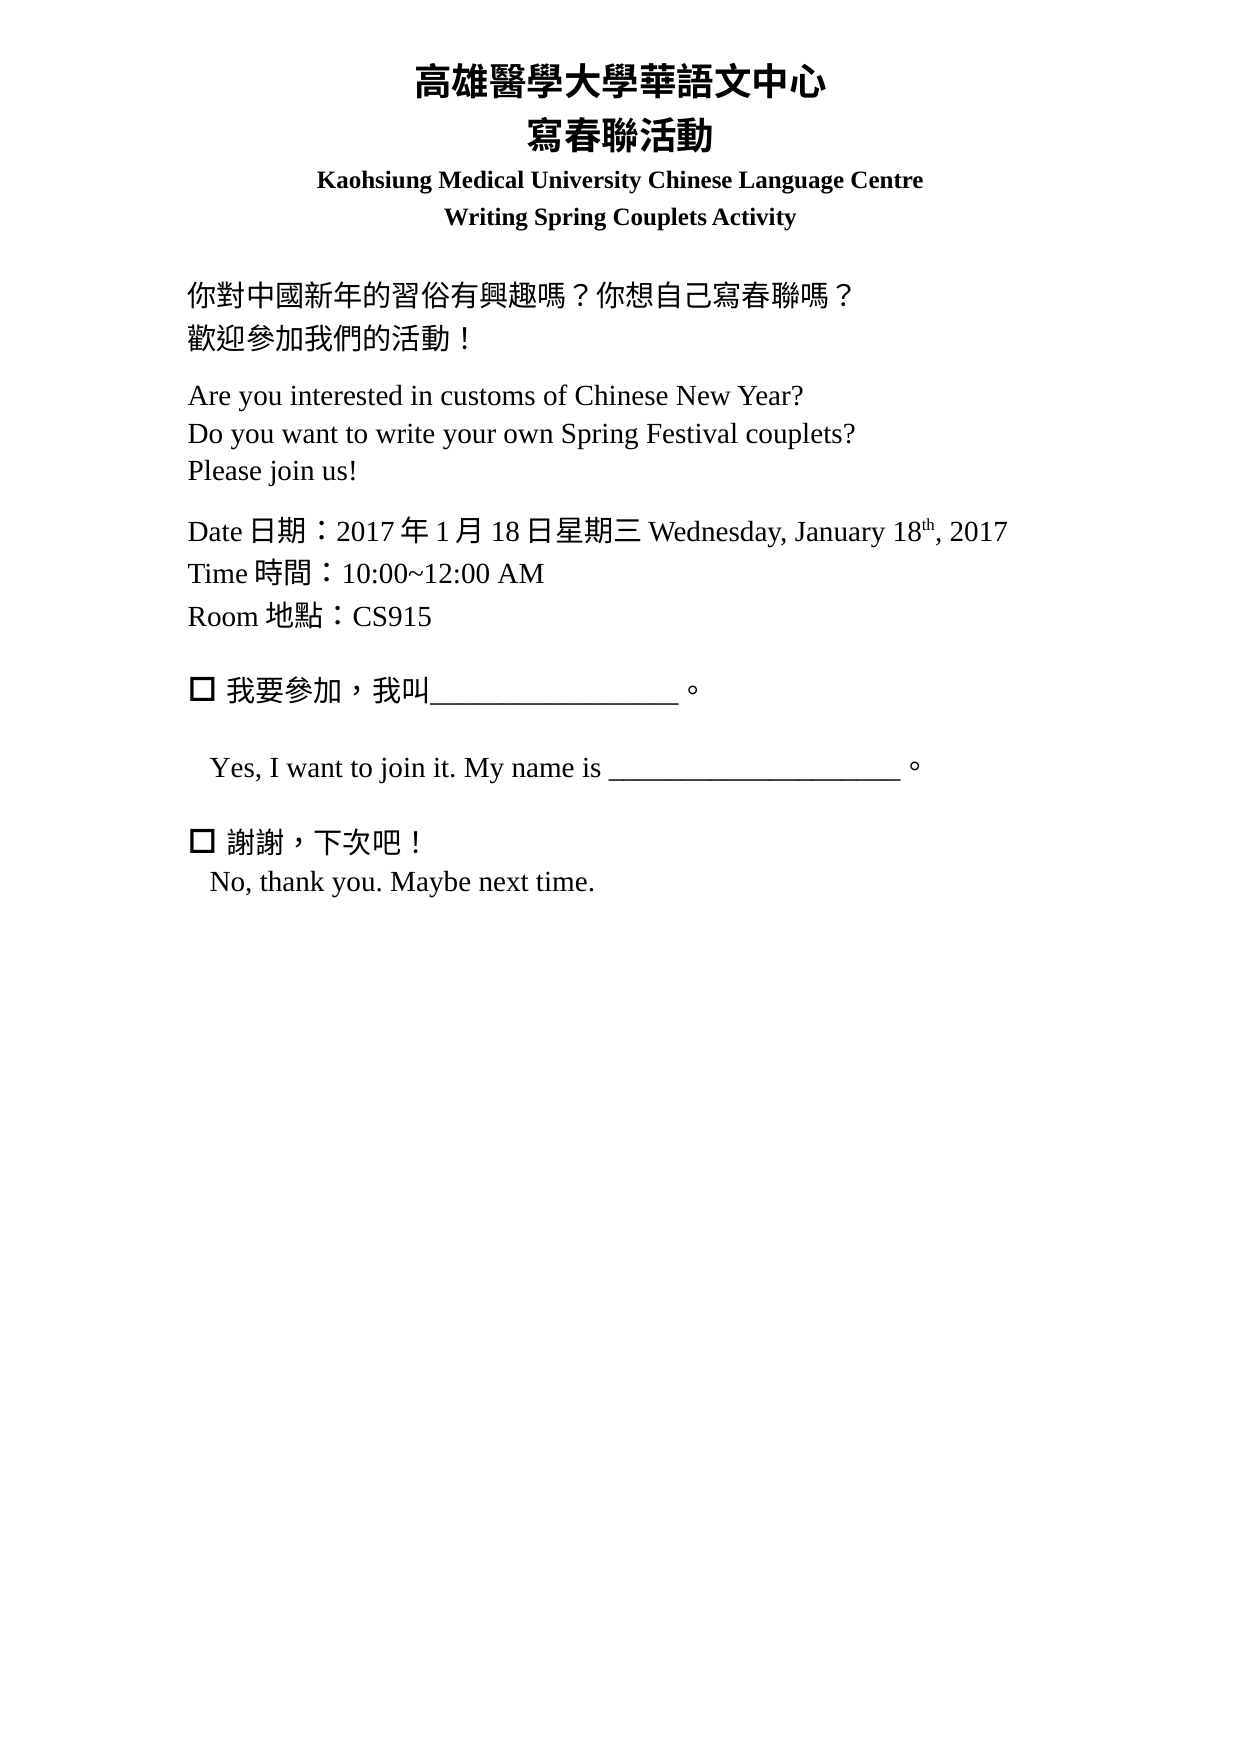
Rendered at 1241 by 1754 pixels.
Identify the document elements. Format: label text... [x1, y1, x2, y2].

text Date日期：2017年1月18日星期三Wednesday, January 18th, 2017 [187, 508, 1053, 550]
text Kaohsiung Medical University Chinese Language Centre [187, 161, 1053, 198]
text Please join us! [187, 451, 1053, 489]
text Writing Spring Couplets Activity [187, 198, 1053, 236]
text Do you want to write your own Spring Festival couplets? [187, 414, 1053, 451]
text Are you interested in customs of Chinese New Year? [187, 376, 1053, 414]
text 歡迎參加我們的活動！ [187, 315, 1053, 358]
text 高雄醫學大學華語文中心 寫春聯活動 [187, 52, 1053, 161]
text 你對中國新年的習俗有興趣嗎？你想自己寫春聯嗎？ [187, 273, 1053, 315]
text Room地點：CS915 我要參加，我叫_________________。 Yes, I want to join it. My name is ____________________。 謝謝，下次吧！ [187, 592, 1053, 862]
text No, thank you. Maybe next time. [187, 862, 1053, 899]
text Time時間：10:00~12:00 AM [187, 550, 1053, 592]
